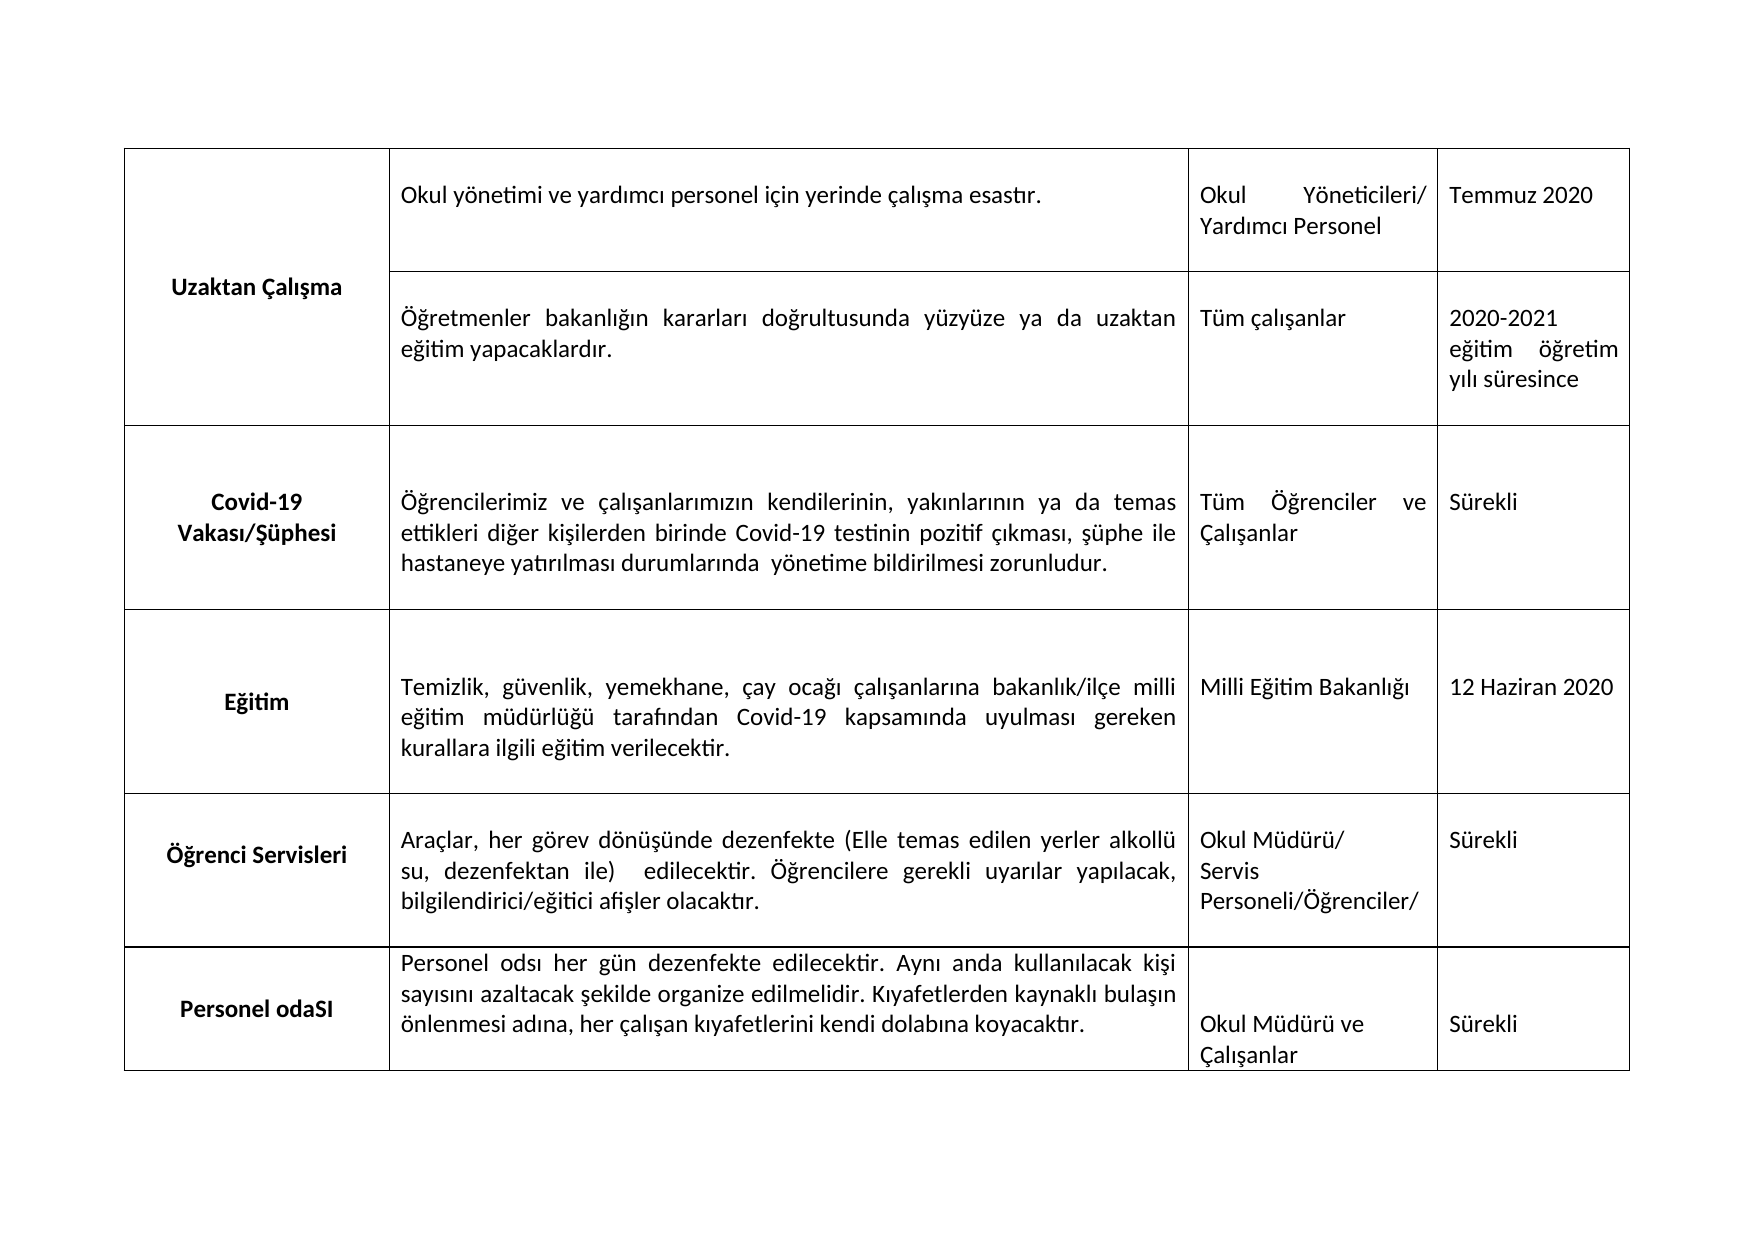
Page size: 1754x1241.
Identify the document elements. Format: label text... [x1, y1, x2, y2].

table_cell Tüm çalışanlar [1189, 272, 1437, 424]
table_cell Eğitim [125, 610, 389, 793]
table_cell Öğrenci Servisleri [125, 794, 389, 946]
table_cell Personel odaSI [125, 948, 389, 1069]
table_cell Sürekli [1438, 426, 1629, 609]
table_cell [1189, 149, 1437, 271]
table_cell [390, 149, 1188, 271]
table_cell 12 Haziran 2020 [1438, 610, 1629, 793]
table_cell Personel odsı her gün dezenfekte edilecektir. Aynı anda kullanılacak kişi sayısını azaltacak şekilde organize edilmelidir. Kıyafetlerden kaynaklı bulaşın önlenmesi adına, her çalışan kıyafetlerini kendi dolabına koyacaktır. [390, 948, 1188, 1069]
table_cell Okul Müdürü/ Servis Personeli/Öğrenciler/ [1189, 794, 1437, 946]
table_cell Sürekli [1438, 948, 1629, 1069]
table_cell Öğretmenler bakanlığın kararları doğrultusunda yüzyüze ya da uzaktan eğitim yapacaklardır. [390, 272, 1188, 424]
table_cell Tüm Öğrenciler ve Çalışanlar [1189, 426, 1437, 609]
table_cell Covid-19 Vakası/Şüphesi [125, 426, 389, 609]
table_cell 2020-2021 eğitim öğretim yılı süresince [1438, 272, 1629, 424]
table_cell Temmuz 2020 [1438, 149, 1629, 271]
table_cell Milli Eğitim Bakanlığı [1189, 610, 1437, 793]
table_cell Sürekli [1438, 794, 1629, 946]
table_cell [125, 149, 389, 424]
table_cell Öğrencilerimiz ve çalışanlarımızın kendilerinin, yakınlarının ya da temas ettikleri diğer kişilerden birinde Covid-19 testinin pozitif çıkması, şüphe ile hastaneye yatırılması durumlarında yönetime bildirilmesi zorunludur. [390, 426, 1188, 609]
table_cell Temizlik, güvenlik, yemekhane, çay ocağı çalışanlarına bakanlık/ilçe milli eğitim müdürlüğü tarafından Covid-19 kapsamında uyulması gereken kurallara ilgili eğitim verilecektir. [390, 610, 1188, 793]
table_cell Araçlar, her görev dönüşünde dezenfekte (Elle temas edilen yerler alkollü su, dezenfektan ile) edilecektir. Öğrencilere gerekli uyarılar yapılacak, bilgilendirici/eğitici afişler olacaktır. [390, 794, 1188, 946]
table_cell Okul Müdürü ve Çalışanlar [1189, 948, 1437, 1069]
